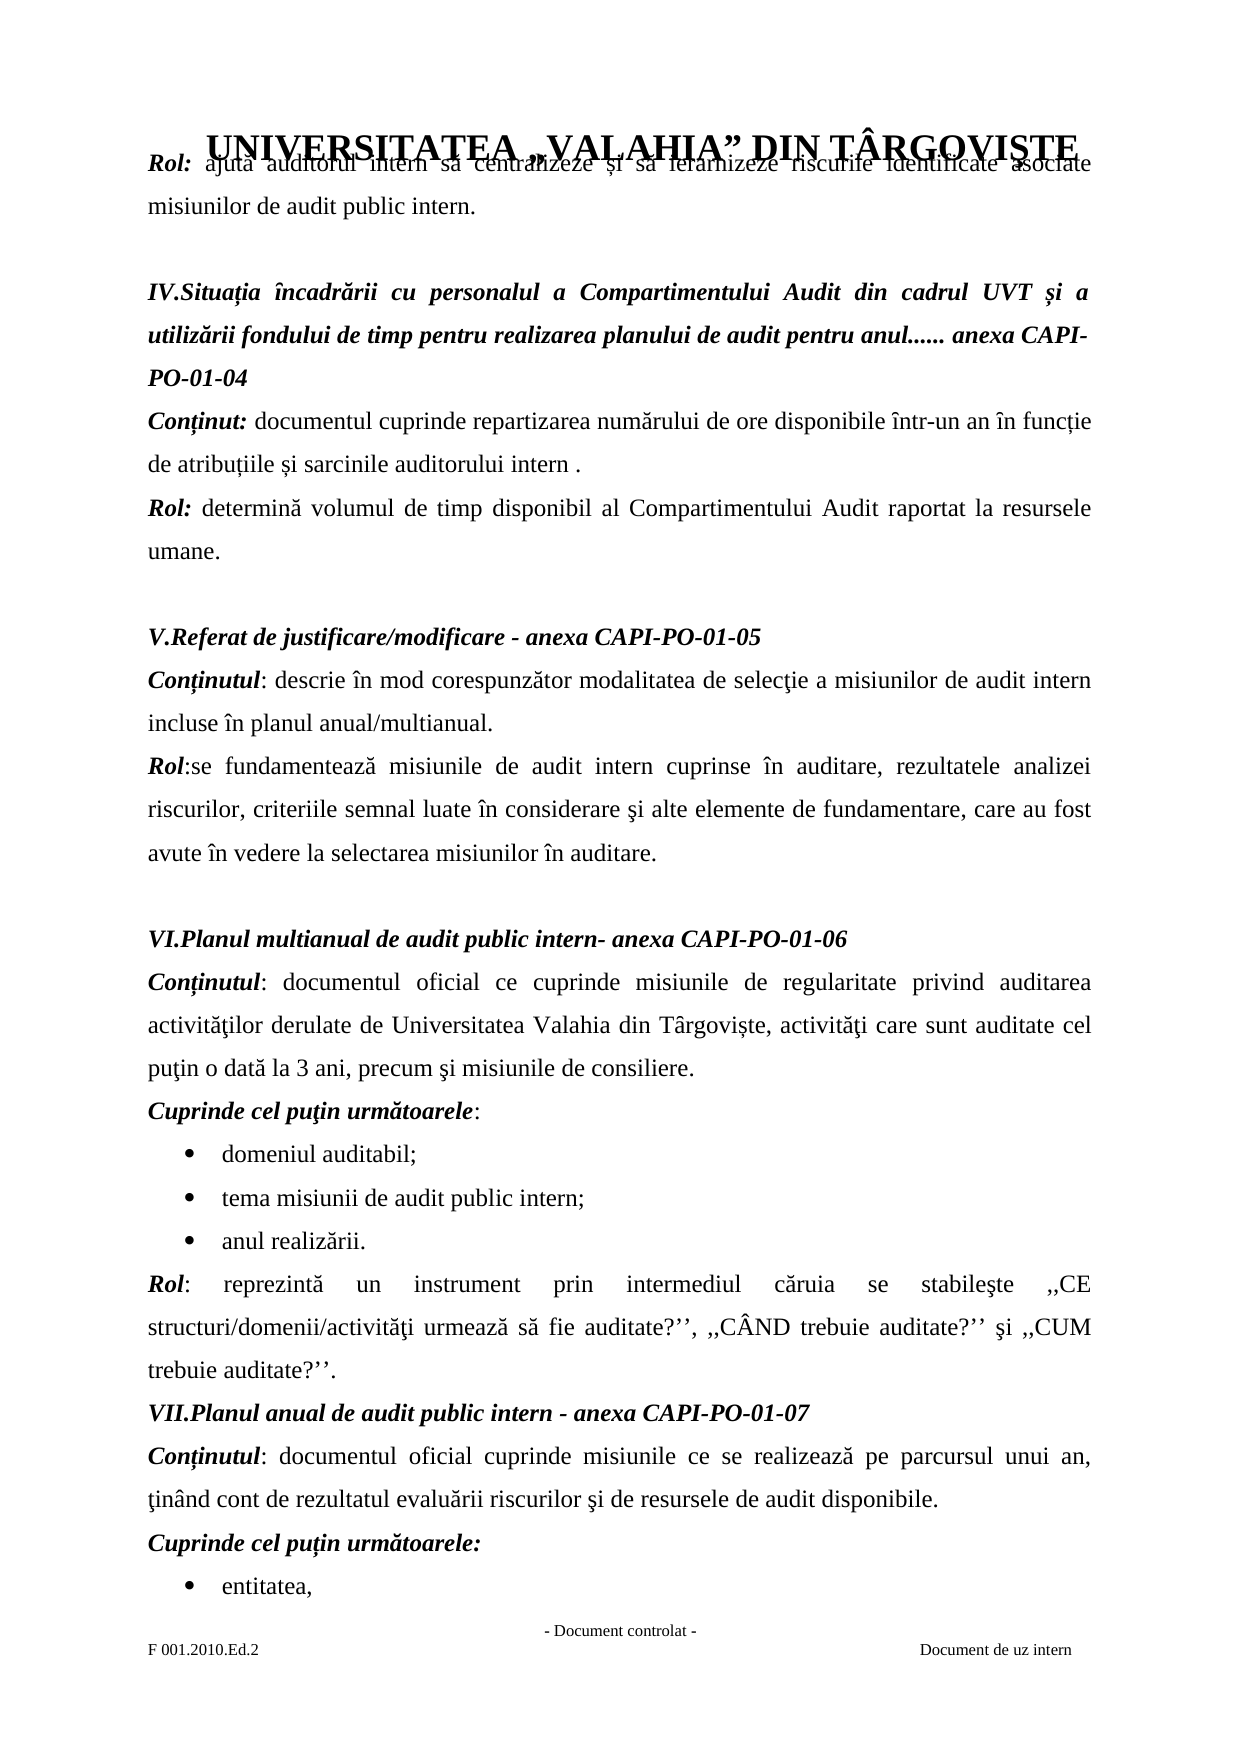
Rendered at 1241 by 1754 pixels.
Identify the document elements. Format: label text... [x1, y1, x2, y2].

text Conținut: documentul cuprinde repartizarea numărului de ore disponibile ȋntr-un an ȋn funcție de atribuțiile și sarcinile auditorului intern . [148, 406, 1092, 478]
list tema misiunii de audit public intern; [185, 1183, 1092, 1211]
text Conținutul: documentul oficial cuprinde misiunile ce se realizează pe parcursul unui an, ţinând cont de rezultatul evaluării riscurilor şi de resursele de audit disponibile. [148, 1441, 1092, 1513]
text Rol: determină volumul de timp disponibil al Compartimentului Audit raportat la resursele umane. [148, 493, 1092, 564]
text Conținutul: descrie în mod corespunzător modalitatea de selecţie a misiunilor de audit intern incluse în planul anual/multianual. [148, 665, 1092, 737]
text Rol: ajută auditorul intern să centralizeze și să ierarhizeze riscurile identificate asociate misiunilor de audit public intern. [148, 148, 1092, 219]
text Cuprinde cel puțin următoarele: [148, 1528, 1092, 1556]
list anul realizării. [185, 1226, 1092, 1254]
text VI.Planul multianual de audit public intern- anexa CAPI-PO-01-06 [148, 924, 1092, 953]
list domeniul auditabil; [185, 1139, 1092, 1168]
text Rol:se fundamentează misiunile de audit intern cuprinse în auditare, rezultatele analizei riscurilor, criteriile semnal luate în considerare şi alte elemente de fundamentare, care au fost avute în vedere la selectarea misiunilor în auditare. [148, 751, 1092, 866]
text IV.Situația ȋncadrării cu personalul a Compartimentului Audit din cadrul UVT și a utilizării fondului de timp pentru realizarea planului de audit pentru anul...... anexa CAPI-PO-01-04 [148, 277, 1092, 392]
text Cuprinde cel puţin următoarele: [148, 1096, 1092, 1125]
text Conținutul: documentul oficial ce cuprinde misiunile de regularitate privind auditarea activităţilor derulate de Universitatea Valahia din Tȃrgoviște, activităţi care sunt auditate cel puţin o dată la 3 ani, precum şi misiunile de consiliere. [148, 967, 1092, 1082]
text V.Referat de justificare/modificare - anexa CAPI-PO-01-05 [148, 622, 1092, 651]
text VII.Planul anual de audit public intern - anexa CAPI-PO-01-07 [148, 1398, 1092, 1427]
list entitatea, [185, 1571, 1092, 1599]
